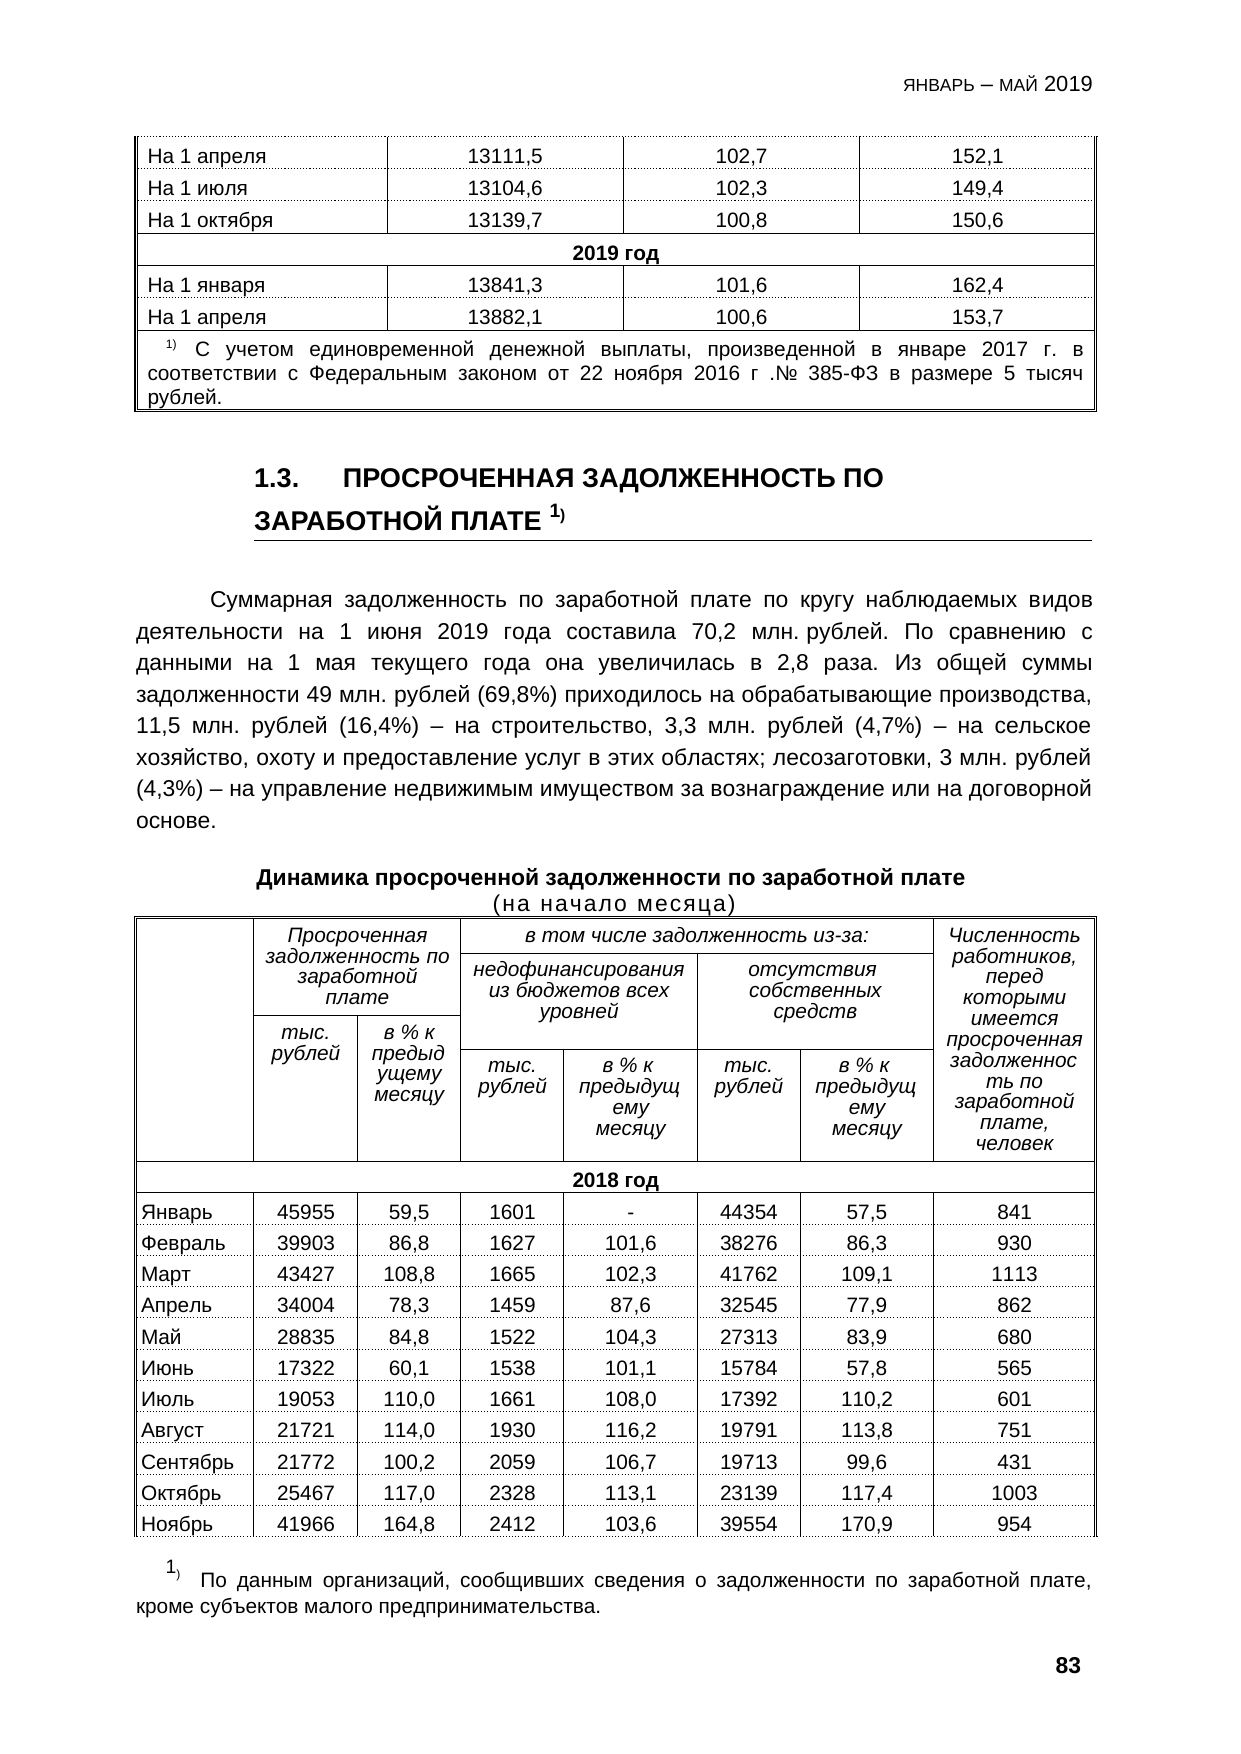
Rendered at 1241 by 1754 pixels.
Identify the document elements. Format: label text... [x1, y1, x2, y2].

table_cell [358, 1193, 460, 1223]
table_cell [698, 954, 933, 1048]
subtitle Просроченная задолженность по заработной плате ) [254, 462, 1092, 540]
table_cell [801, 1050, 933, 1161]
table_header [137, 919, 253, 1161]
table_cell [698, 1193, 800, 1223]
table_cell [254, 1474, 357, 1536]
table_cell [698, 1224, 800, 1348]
text Динамика просроченной задолженности по заработной плате (на начало месяца) [136, 863, 1092, 916]
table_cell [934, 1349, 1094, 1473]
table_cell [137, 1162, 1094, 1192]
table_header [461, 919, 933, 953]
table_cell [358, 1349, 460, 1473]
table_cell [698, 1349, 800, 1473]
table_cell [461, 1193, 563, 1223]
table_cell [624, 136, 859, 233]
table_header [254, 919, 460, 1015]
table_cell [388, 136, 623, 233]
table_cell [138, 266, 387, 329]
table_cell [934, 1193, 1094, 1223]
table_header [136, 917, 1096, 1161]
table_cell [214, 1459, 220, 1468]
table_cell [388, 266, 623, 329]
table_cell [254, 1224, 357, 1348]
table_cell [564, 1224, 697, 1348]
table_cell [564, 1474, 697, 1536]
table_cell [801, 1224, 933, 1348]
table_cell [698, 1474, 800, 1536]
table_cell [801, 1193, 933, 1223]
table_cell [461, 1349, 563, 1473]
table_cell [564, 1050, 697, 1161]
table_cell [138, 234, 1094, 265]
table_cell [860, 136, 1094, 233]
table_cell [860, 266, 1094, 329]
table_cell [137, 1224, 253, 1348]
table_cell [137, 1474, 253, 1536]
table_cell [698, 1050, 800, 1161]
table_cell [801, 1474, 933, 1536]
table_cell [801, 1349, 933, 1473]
text Суммарная задолженность по заработной плате по кругу наблюдаемых видов деятельности на 1 июня 2019 года составила 70,2 млн. рублей. По сравнению с данными на 1 мая текущего года она увеличилась в 2,8 раза. Из общей суммы задолженности 49 млн. рублей (69,8%) приходилось на обрабатывающие производства, 11,5 млн. рублей (16,4%) – на строительство, 3,3 млн. рублей (4,7%) – на сельское хозяйство, охоту и предоставление услуг в этих областях; лесозаготовки, 3 млн. рублей (4,3%) – на управление недвижимым имуществом за вознаграждение или на договорной основе. [136, 586, 1092, 833]
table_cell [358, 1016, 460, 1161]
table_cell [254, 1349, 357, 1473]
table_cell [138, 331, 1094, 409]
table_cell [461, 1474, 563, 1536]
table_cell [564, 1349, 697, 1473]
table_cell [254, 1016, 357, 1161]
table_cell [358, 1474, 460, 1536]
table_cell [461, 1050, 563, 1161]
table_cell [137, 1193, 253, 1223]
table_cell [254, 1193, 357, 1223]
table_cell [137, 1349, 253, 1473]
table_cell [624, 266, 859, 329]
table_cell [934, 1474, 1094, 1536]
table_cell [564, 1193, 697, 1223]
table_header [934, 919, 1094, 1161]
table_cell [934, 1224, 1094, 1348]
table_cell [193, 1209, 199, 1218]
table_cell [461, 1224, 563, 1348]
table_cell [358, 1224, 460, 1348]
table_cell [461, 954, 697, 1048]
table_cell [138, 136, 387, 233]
